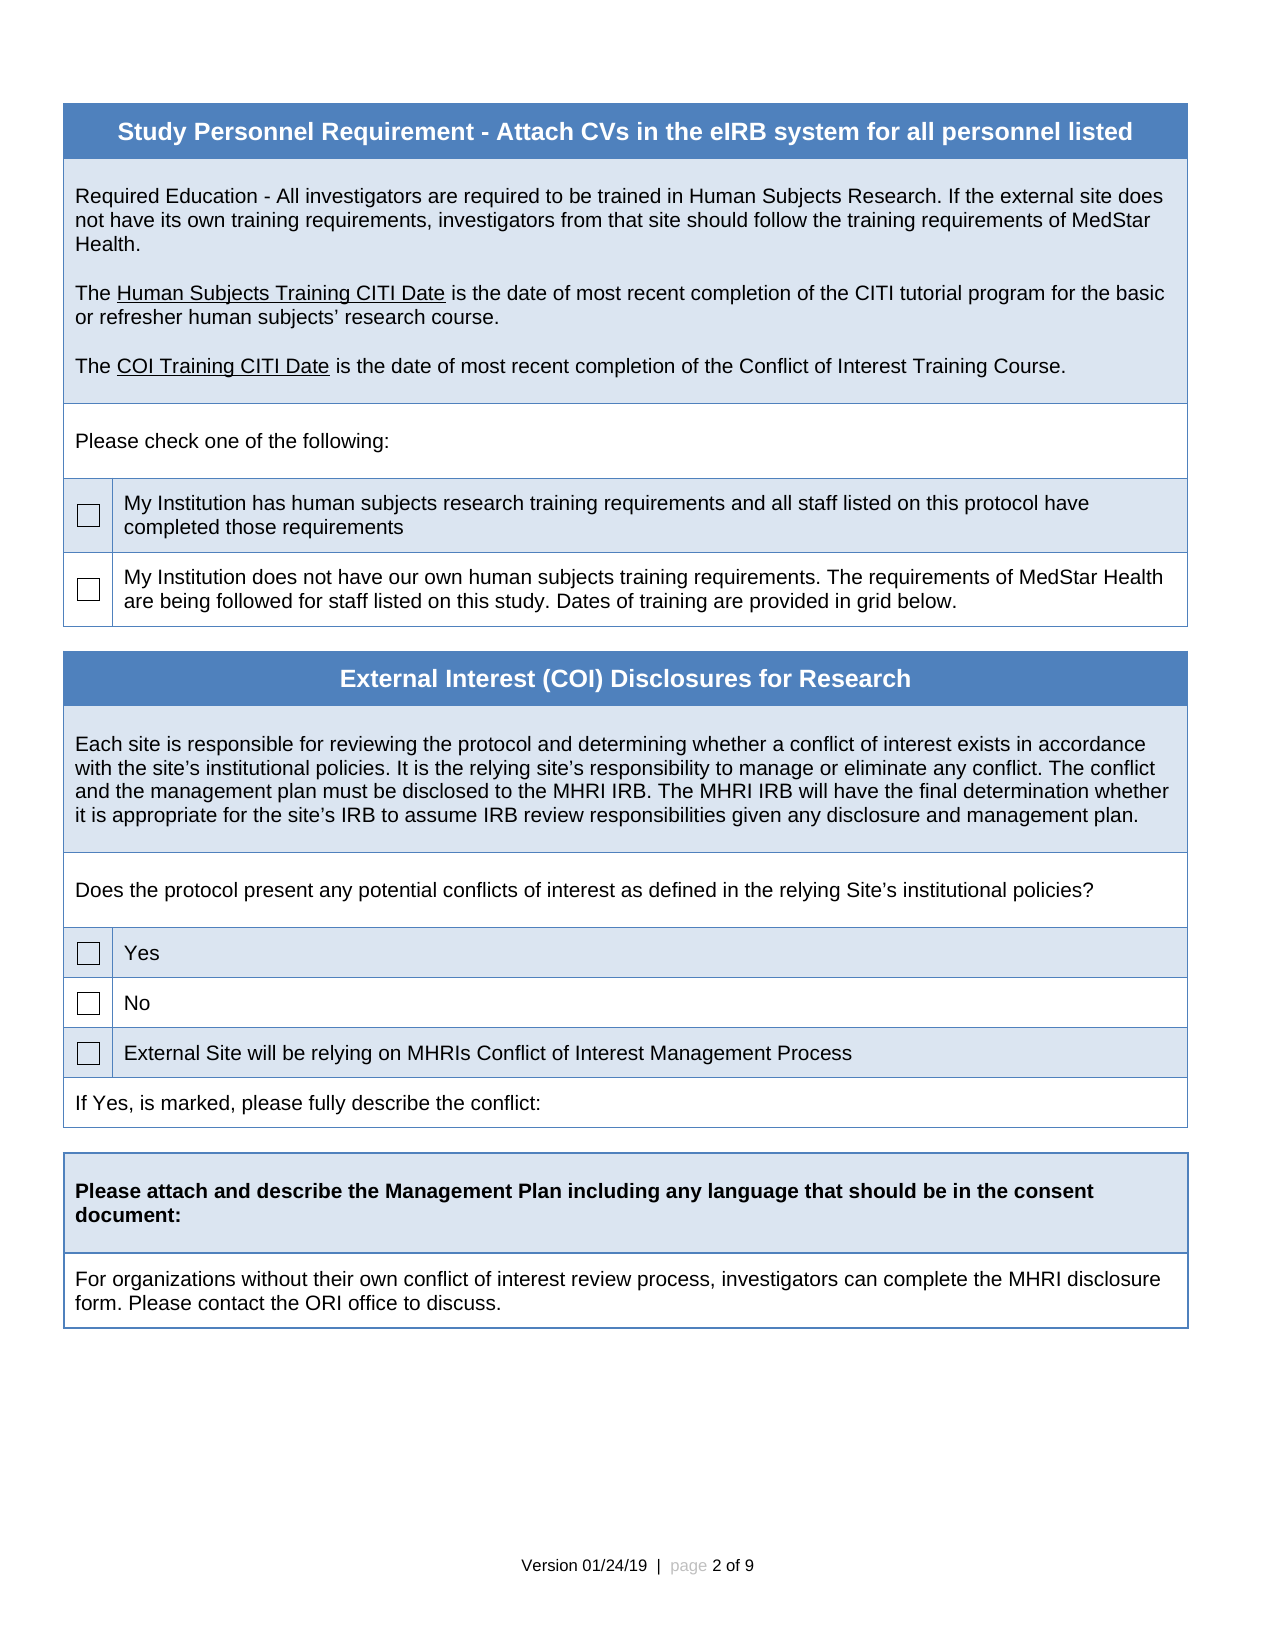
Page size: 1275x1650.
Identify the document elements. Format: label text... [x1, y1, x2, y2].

table_cell For organizations without their own conflict of interest review process, investigators can complete the MHRI disclosure form. Please contact the ORI office to discuss. [65, 1254, 1187, 1327]
table_cell If Yes, is marked, please fully describe the conflict: [64, 1078, 1187, 1127]
table_cell Does the protocol present any potential conflicts of interest as defined in the relying Site’s institutional policies? [64, 853, 1187, 927]
table_cell [64, 928, 112, 977]
table_cell My Institution does not have our own human subjects training requirements. The requirements of MedStar Health are being followed for staff listed on this study. Dates of training are provided in grid below. [113, 553, 1187, 626]
table_cell [64, 479, 112, 552]
table_cell No [113, 978, 1187, 1027]
table_cell Required Education - All investigators are required to be trained in Human Subjects Research. If the external site does not have its own training requirements, investigators from that site should follow the training requirements of MedStar Health. The Human Subjects Training CITI Date is the date of most recent completion of the CITI tutorial program for the basic or refresher human subjects’ research course. The COI Training CITI Date is the date of most recent completion of the Conflict of Interest Training Course. [64, 159, 1187, 403]
table_cell [64, 978, 112, 1027]
table_cell Please check one of the following: [64, 404, 1187, 478]
table_cell External Site will be relying on MHRIs Conflict of Interest Management Process [113, 1028, 1187, 1077]
table_cell [64, 553, 112, 626]
table_header External Interest (COI) Disclosures for Research [64, 652, 1187, 705]
table_cell [64, 1028, 112, 1077]
table_cell Each site is responsible for reviewing the protocol and determining whether a conflict of interest exists in accordance with the site’s institutional policies. It is the relying site’s responsibility to manage or eliminate any conflict. The conflict and the management plan must be disclosed to the MHRI IRB. The MHRI IRB will have the final determination whether it is appropriate for the site’s IRB to assume IRB review responsibilities given any disclosure and management plan. [64, 706, 1187, 852]
table_header Study Personnel Requirement - Attach CVs in the eIRB system for all personnel listed [64, 104, 1187, 158]
table_header Please attach and describe the Management Plan including any language that should be in the consent document: [65, 1154, 1187, 1252]
table_cell Yes [113, 928, 1187, 977]
table_cell My Institution has human subjects research training requirements and all staff listed on this protocol have completed those requirements [113, 479, 1187, 552]
